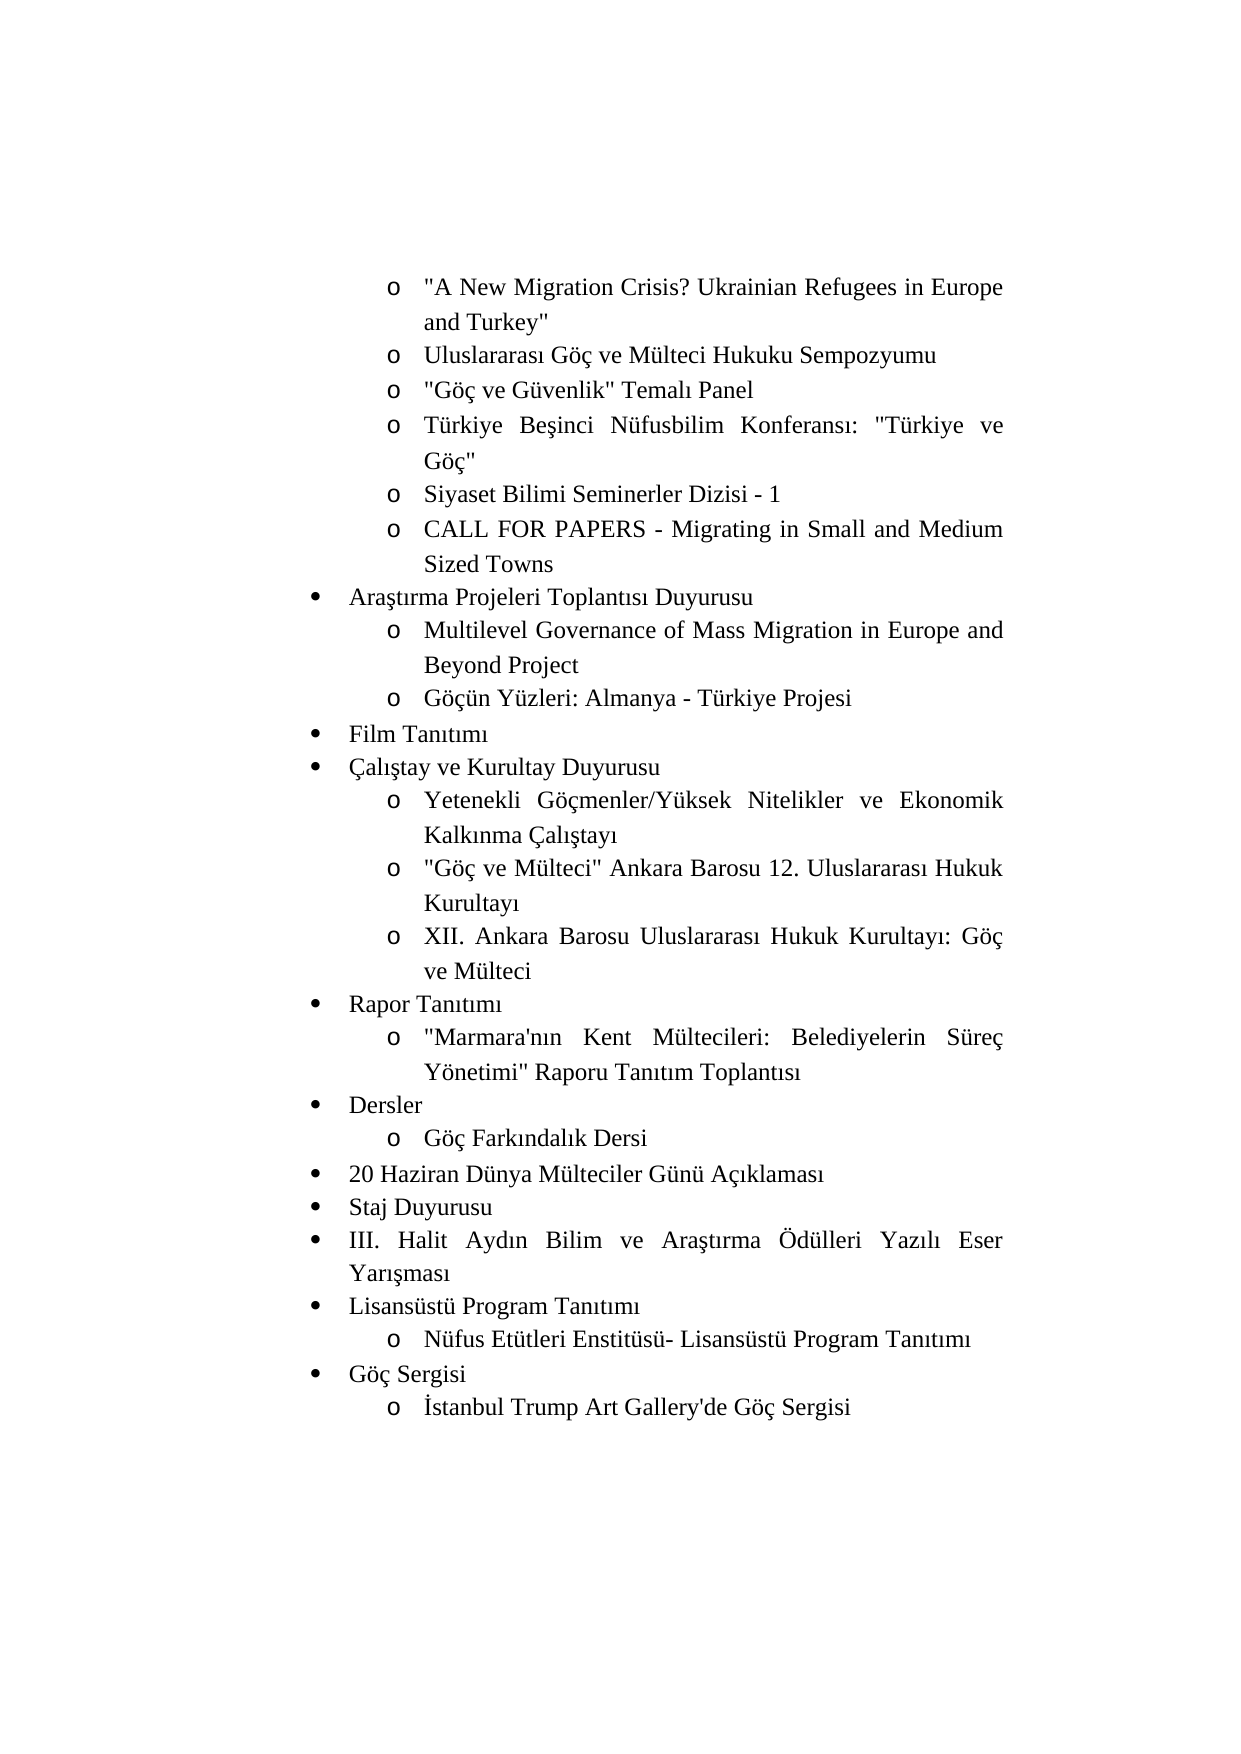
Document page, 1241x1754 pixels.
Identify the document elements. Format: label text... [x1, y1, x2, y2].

list Yetenekli Göçmenler/Yüksek Nitelikler ve Ekonomik Kalkınma Çalıştayı [386, 785, 1004, 849]
list "A New Migration Crisis? Ukrainian Refugees in Europe and Turkey" [386, 272, 1004, 336]
list "Göç ve Mülteci" Ankara Barosu 12. Uluslararası Hukuk Kurultayı [386, 853, 1004, 917]
list Lisansüstü Program Tanıtımı [311, 1291, 1004, 1320]
list CALL FOR PAPERS - Migrating in Small and Medium Sized Towns [386, 514, 1004, 578]
list Göç Sergisi [311, 1359, 1004, 1388]
list Türkiye Beşinci Nüfusbilim Konferansı: "Türkiye ve Göç" [386, 411, 1004, 474]
list Multilevel Governance of Mass Migration in Europe and Beyond Project [386, 615, 1004, 679]
list Staj Duyurusu [311, 1192, 1004, 1221]
list Rapor Tanıtımı [311, 989, 1004, 1018]
list III. Halit Aydın Bilim ve Araştırma Ödülleri Yazılı Eser Yarışması [311, 1225, 1004, 1287]
list "Marmara'nın Kent Mültecileri: Belediyelerin Süreç Yönetimi" Raporu Tanıtım Toplantısı [386, 1022, 1004, 1086]
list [386, 340, 1004, 371]
list Göç Farkındalık Dersi [386, 1123, 1004, 1154]
list 20 Haziran Dünya Mülteciler Günü Açıklaması [311, 1159, 1004, 1188]
list Dersler [311, 1090, 1004, 1119]
list İstanbul Trump Art Gallery'de Göç Sergisi [386, 1392, 1004, 1423]
list "Göç ve Güvenlik" Temalı Panel [386, 375, 1004, 406]
list Araştırma Projeleri Toplantısı Duyurusu [311, 582, 1004, 611]
list Siyaset Bilimi Seminerler Dizisi - 1 [386, 479, 1004, 509]
list XII. Ankara Barosu Uluslararası Hukuk Kurultayı: Göç ve Mülteci [386, 921, 1004, 985]
list Nüfus Etütleri Enstitüsü- Lisansüstü Program Tanıtımı [386, 1324, 1004, 1355]
list Film Tanıtımı [311, 719, 1004, 748]
list Çalıştay ve Kurultay Duyurusu [311, 752, 1004, 781]
list Göçün Yüzleri: Almanya - Türkiye Projesi [386, 683, 1004, 714]
